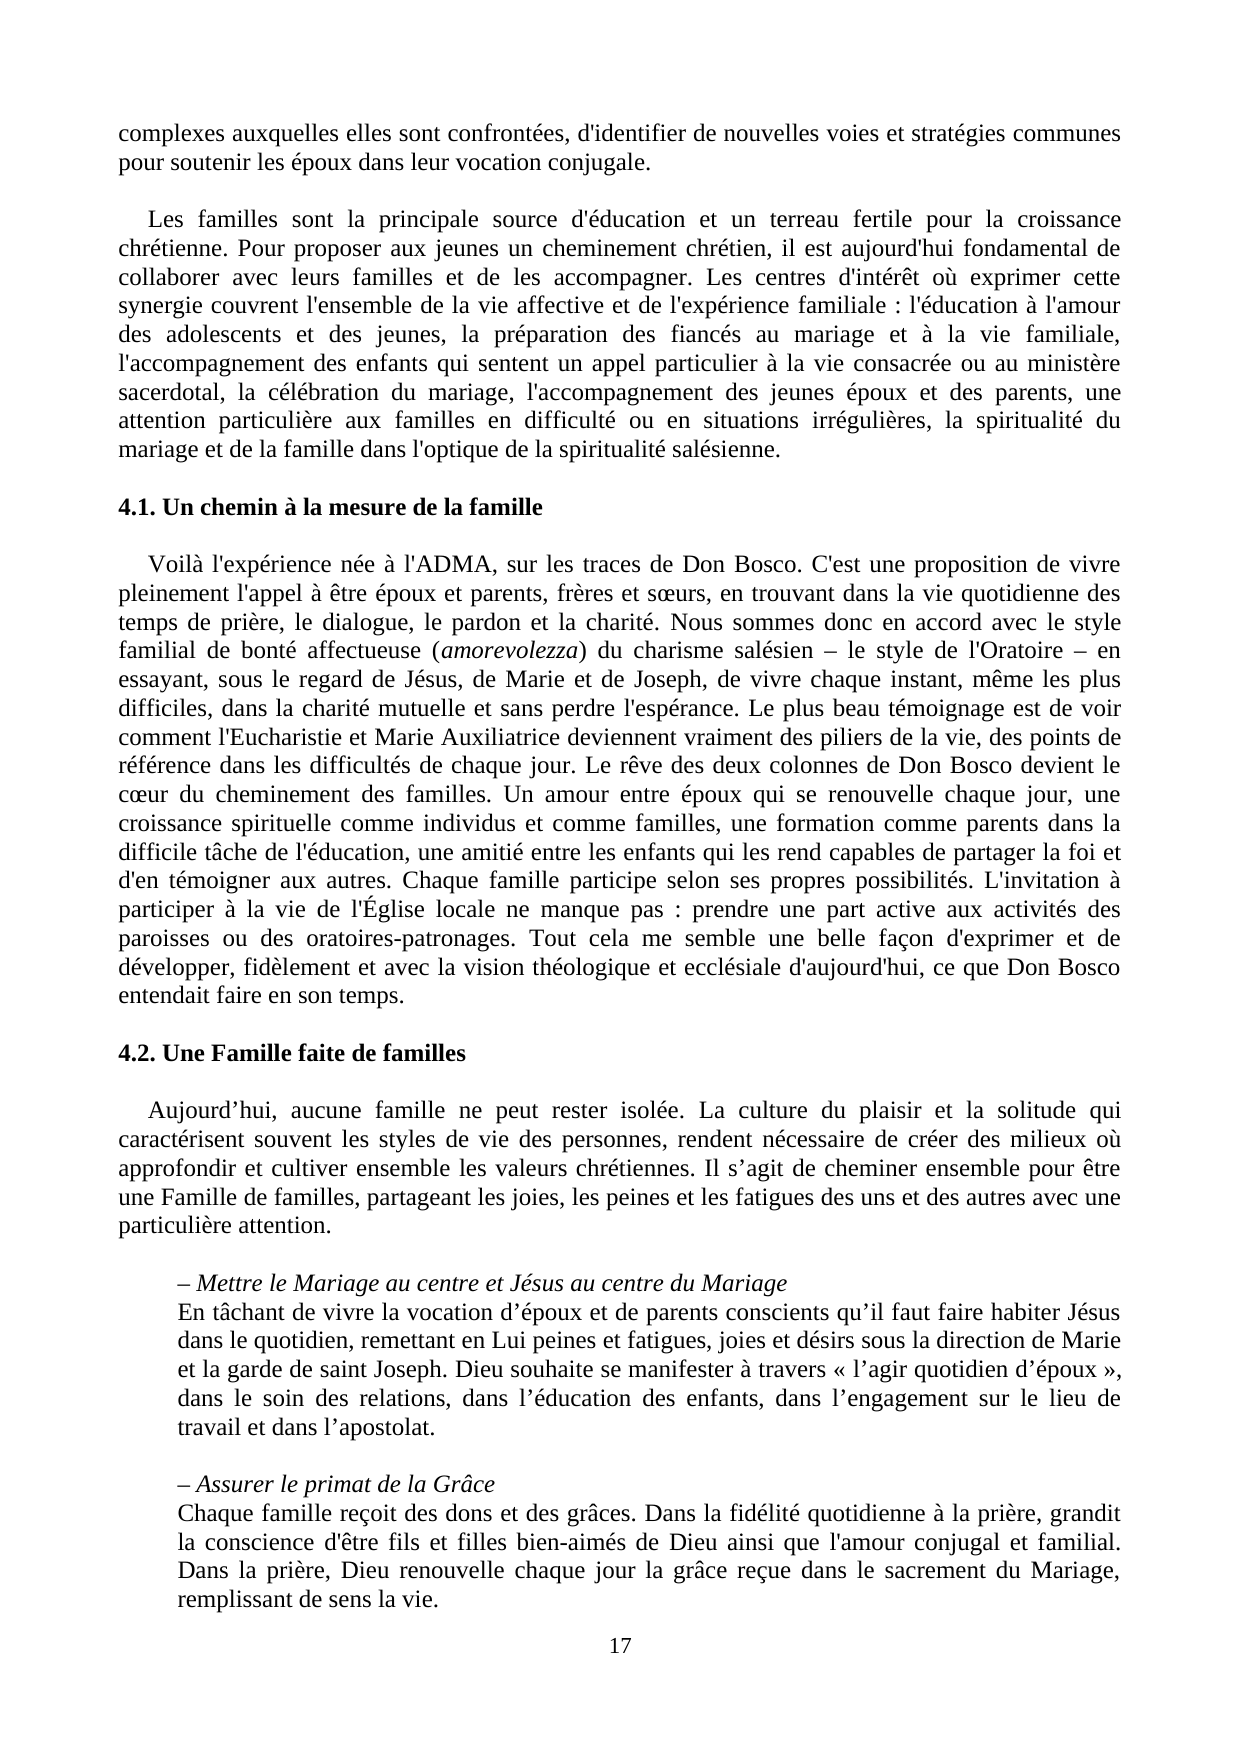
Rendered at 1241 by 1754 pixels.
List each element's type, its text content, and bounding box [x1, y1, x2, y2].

list En tâchant de vivre la vocation d’époux et de parents conscients qu’il faut faire habiter Jésus dans le quotidien, remettant en Lui peines et fatigues, joies et désirs sous la direction de Marie et la garde de saint Joseph. Dieu souhaite se manifester à travers « l’agir quotidien d’époux », dans le soin des relations, dans l’éducation des enfants, dans l’engagement sur le lieu de travail et dans l’apostolat. [177, 1297, 1122, 1441]
text Les familles sont la principale source d'éducation et un terreau fertile pour la croissance chrétienne. Pour proposer aux jeunes un cheminement chrétien, il est aujourd'hui fondamental de collaborer avec leurs familles et de les accompagner. Les centres d'intérêt où exprimer cette synergie couvrent l'ensemble de la vie affective et de l'expérience familiale : l'éducation à l'amour des adolescents et des jeunes, la préparation des fiancés au mariage et à la vie familiale, l'accompagnement des enfants qui sentent un appel particulier à la vie consacrée ou au ministère sacerdotal, la célébration du mariage, l'accompagnement des jeunes époux et des parents, une attention particulière aux familles en difficulté ou en situations irrégulières, la spiritualité du mariage et de la famille dans l'optique de la spiritualité salésienne. [118, 204, 1122, 463]
text – Assurer le primat de la Grâce [118, 1469, 1122, 1498]
text 4.2. Une Famille faite de familles [118, 1038, 1122, 1067]
text 4.1. Un chemin à la mesure de la famille [118, 492, 1122, 521]
text Voilà l'expérience née à l'ADMA, sur les traces de Don Bosco. C'est une proposition de vivre pleinement l'appel à être époux et parents, frères et sœurs, en trouvant dans la vie quotidienne des temps de prière, le dialogue, le pardon et la charité. Nous sommes donc en accord avec le style familial de bonté affectueuse (amorevolezza) du charisme salésien – le style de l'Oratoire – en essayant, sous le regard de Jésus, de Marie et de Joseph, de vivre chaque instant, même les plus difficiles, dans la charité mutuelle et sans perdre l'espérance. Le plus beau témoignage est de voir comment l'Eucharistie et Marie Auxiliatrice deviennent vraiment des piliers de la vie, des points de référence dans les difficultés de chaque jour. Le rêve des deux colonnes de Don Bosco devient le cœur du cheminement des familles. Un amour entre époux qui se renouvelle chaque jour, une croissance spirituelle comme individus et comme familles, une formation comme parents dans la difficile tâche de l'éducation, une amitié entre les enfants qui les rend capables de partager la foi et d'en témoigner aux autres. Chaque famille participe selon ses propres possibilités. L'invitation à participer à la vie de l'Église locale ne manque pas : prendre une part active aux activités des paroisses ou des oratoires-patronages. Tout cela me semble une belle façon d'exprimer et de développer, fidèlement et avec la vision théologique et ecclésiale d'aujourd'hui, ce que Don Bosco entendait faire en son temps. [118, 549, 1122, 1009]
list Chaque famille reçoit des dons et des grâces. Dans la fidélité quotidienne à la prière, grandit la conscience d'être fils et filles bien-aimés de Dieu ainsi que l'amour conjugal et familial. Dans la prière, Dieu renouvelle chaque jour la grâce reçue dans le sacrement du Mariage, remplissant de sens la vie. [177, 1498, 1122, 1613]
text – Mettre le Mariage au centre et Jésus au centre du Mariage [118, 1268, 1122, 1297]
text Aujourd’hui, aucune famille ne peut rester isolée. La culture du plaisir et la solitude qui caractérisent souvent les styles de vie des personnes, rendent nécessaire de créer des milieux où approfondir et cultiver ensemble les valeurs chrétiennes. Il s’agit de cheminer ensemble pour être une Famille de familles, partageant les joies, les peines et les fatigues des uns et des autres avec une particulière attention. [118, 1096, 1122, 1239]
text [118, 118, 1122, 176]
